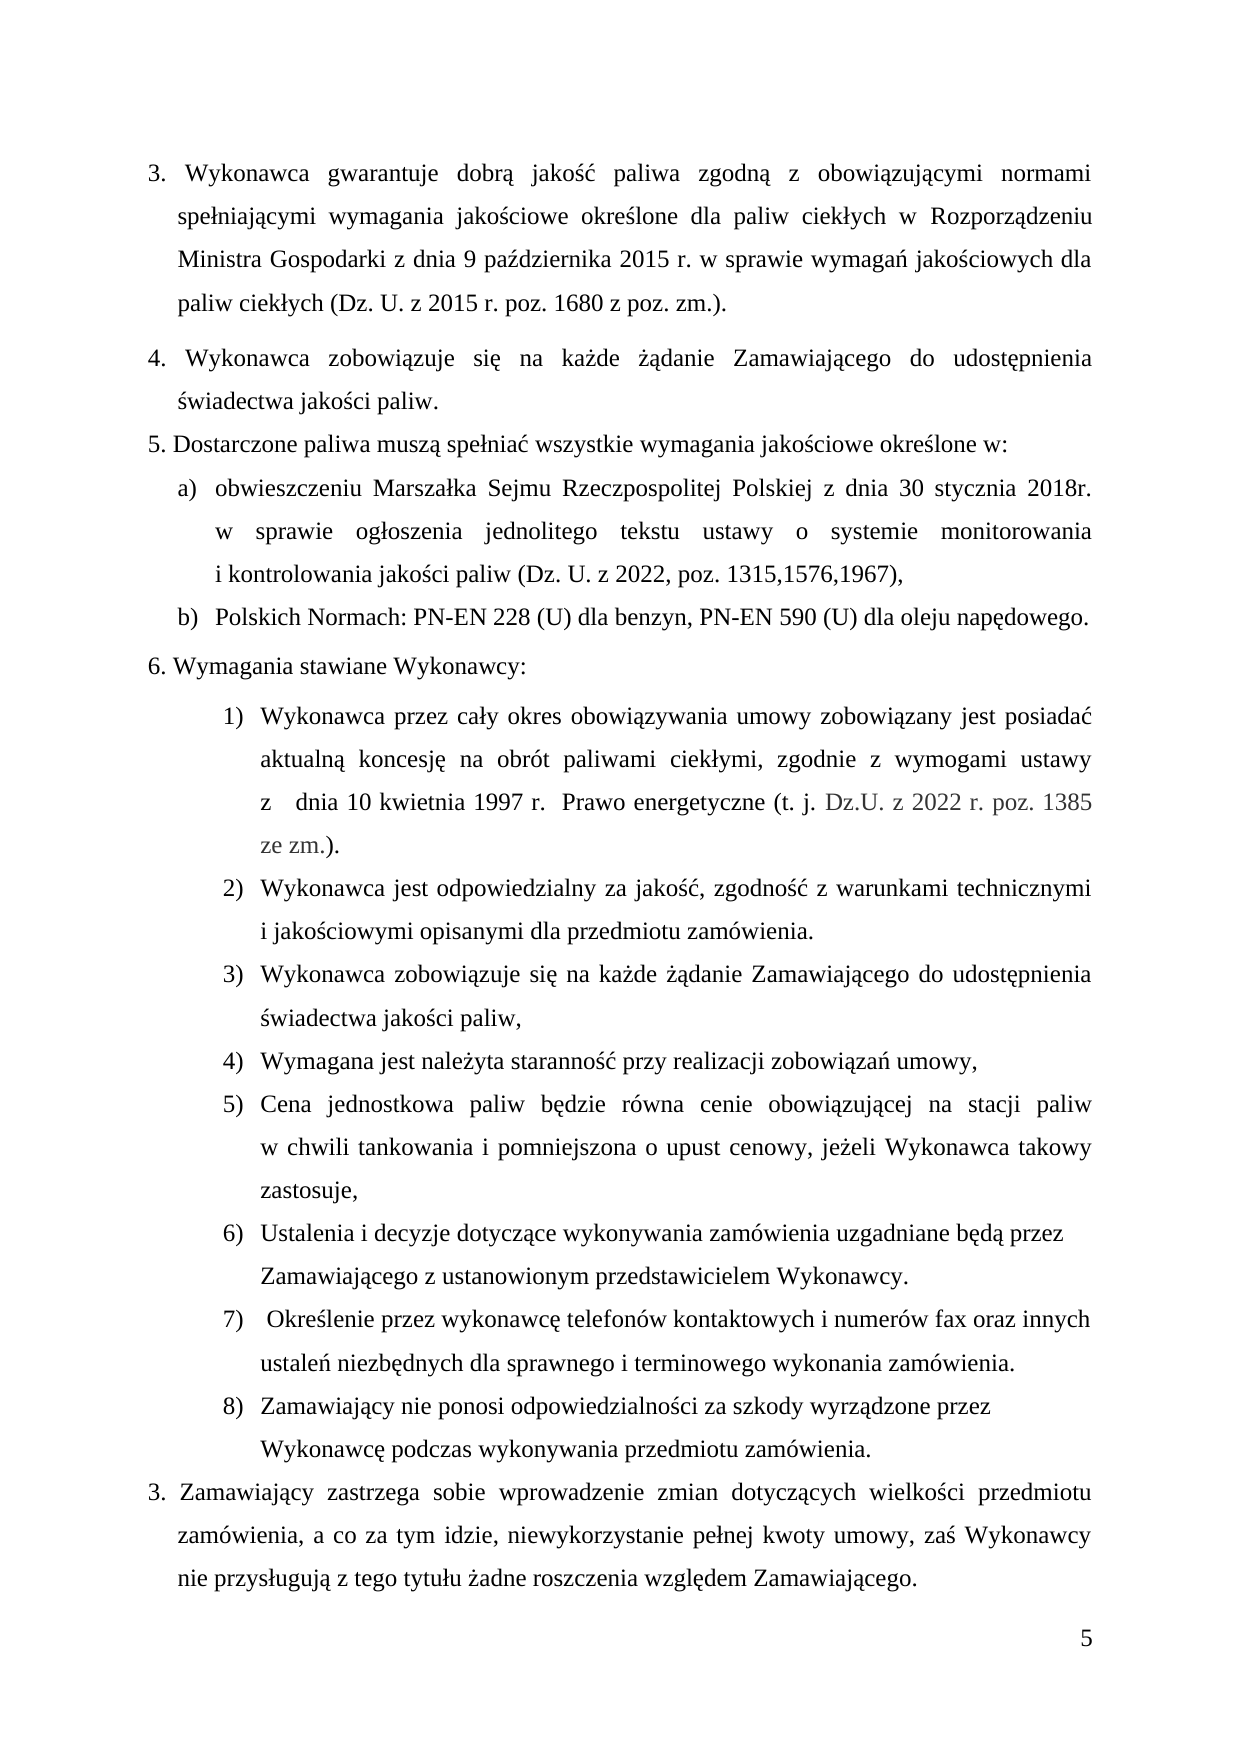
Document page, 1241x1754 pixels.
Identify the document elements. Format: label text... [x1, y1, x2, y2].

list Wykonawca zobowiązuje się na każde żądanie Zamawiającego do udostępnienia świadectwa jakości paliw, [223, 959, 1092, 1031]
text 5. Dostarczone paliwa muszą spełniać wszystkie wymagania jakościowe określone w: [148, 429, 1092, 458]
list Polskich Normach: PN-EN 228 (U) dla benzyn, PN-EN 590 (U) dla oleju napędowego. [177, 602, 1092, 631]
text 6. Wymagania stawiane Wykonawcy: [148, 651, 1092, 680]
text 4. Wykonawca zobowiązuje się na każde żądanie Zamawiającego do udostępnienia świadectwa jakości paliw. [148, 343, 1092, 415]
text 3. Wykonawca gwarantuje dobrą jakość paliwa zgodną z obowiązującymi normami spełniającymi wymagania jakościowe określone dla paliw ciekłych w Rozporządzeniu Ministra Gospodarki z dnia 9 października 2015 r. w sprawie wymagań jakościowych dla paliw ciekłych (Dz. U. z 2015 r. poz. 1680 z poz. zm.). [148, 158, 1092, 316]
list Ustalenia i decyzje dotyczące wykonywania zamówienia uzgadniane będą przez Zamawiającego z ustanowionym przedstawicielem Wykonawcy. [223, 1218, 1092, 1290]
list obwieszczeniu Marszałka Sejmu Rzeczpospolitej Polskiej z dnia 30 stycznia 2018r. w sprawie ogłoszenia jednolitego tekstu ustawy o systemie monitorowania i kontrolowania jakości paliw (Dz. U. z 2022, poz. 1315,1576,1967), [177, 473, 1092, 588]
list Wykonawca jest odpowiedzialny za jakość, zgodność z warunkami technicznymi i jakościowymi opisanymi dla przedmiotu zamówienia. [223, 873, 1092, 945]
list Określenie przez wykonawcę telefonów kontaktowych i numerów fax oraz innych ustaleń niezbędnych dla sprawnego i terminowego wykonania zamówienia. [223, 1304, 1092, 1376]
list Wymagana jest należyta staranność przy realizacji zobowiązań umowy, [223, 1046, 1092, 1074]
list Wykonawca przez cały okres obowiązywania umowy zobowiązany jest posiadać aktualną koncesję na obrót paliwami ciekłymi, zgodnie z wymogami ustawy z dnia 10 kwietnia 1997 r. Prawo energetyczne (t. j. Dz.U. z 2022 r. poz. 1385 ze zm.). [223, 701, 1092, 859]
list Cena jednostkowa paliw będzie równa cenie obowiązującej na stacji paliw w chwili tankowania i pomniejszona o upust cenowy, jeżeli Wykonawca takowy zastosuje, [223, 1089, 1092, 1204]
list Zamawiający nie ponosi odpowiedzialności za szkody wyrządzone przez Wykonawcę podczas wykonywania przedmiotu zamówienia. [223, 1391, 1092, 1463]
list 3. Zamawiający zastrzega sobie wprowadzenie zmian dotyczących wielkości przedmiotu zamówienia, a co za tym idzie, niewykorzystanie pełnej kwoty umowy, zaś Wykonawcy nie przysługują z tego tytułu żadne roszczenia względem Zamawiającego. [148, 1477, 1092, 1592]
